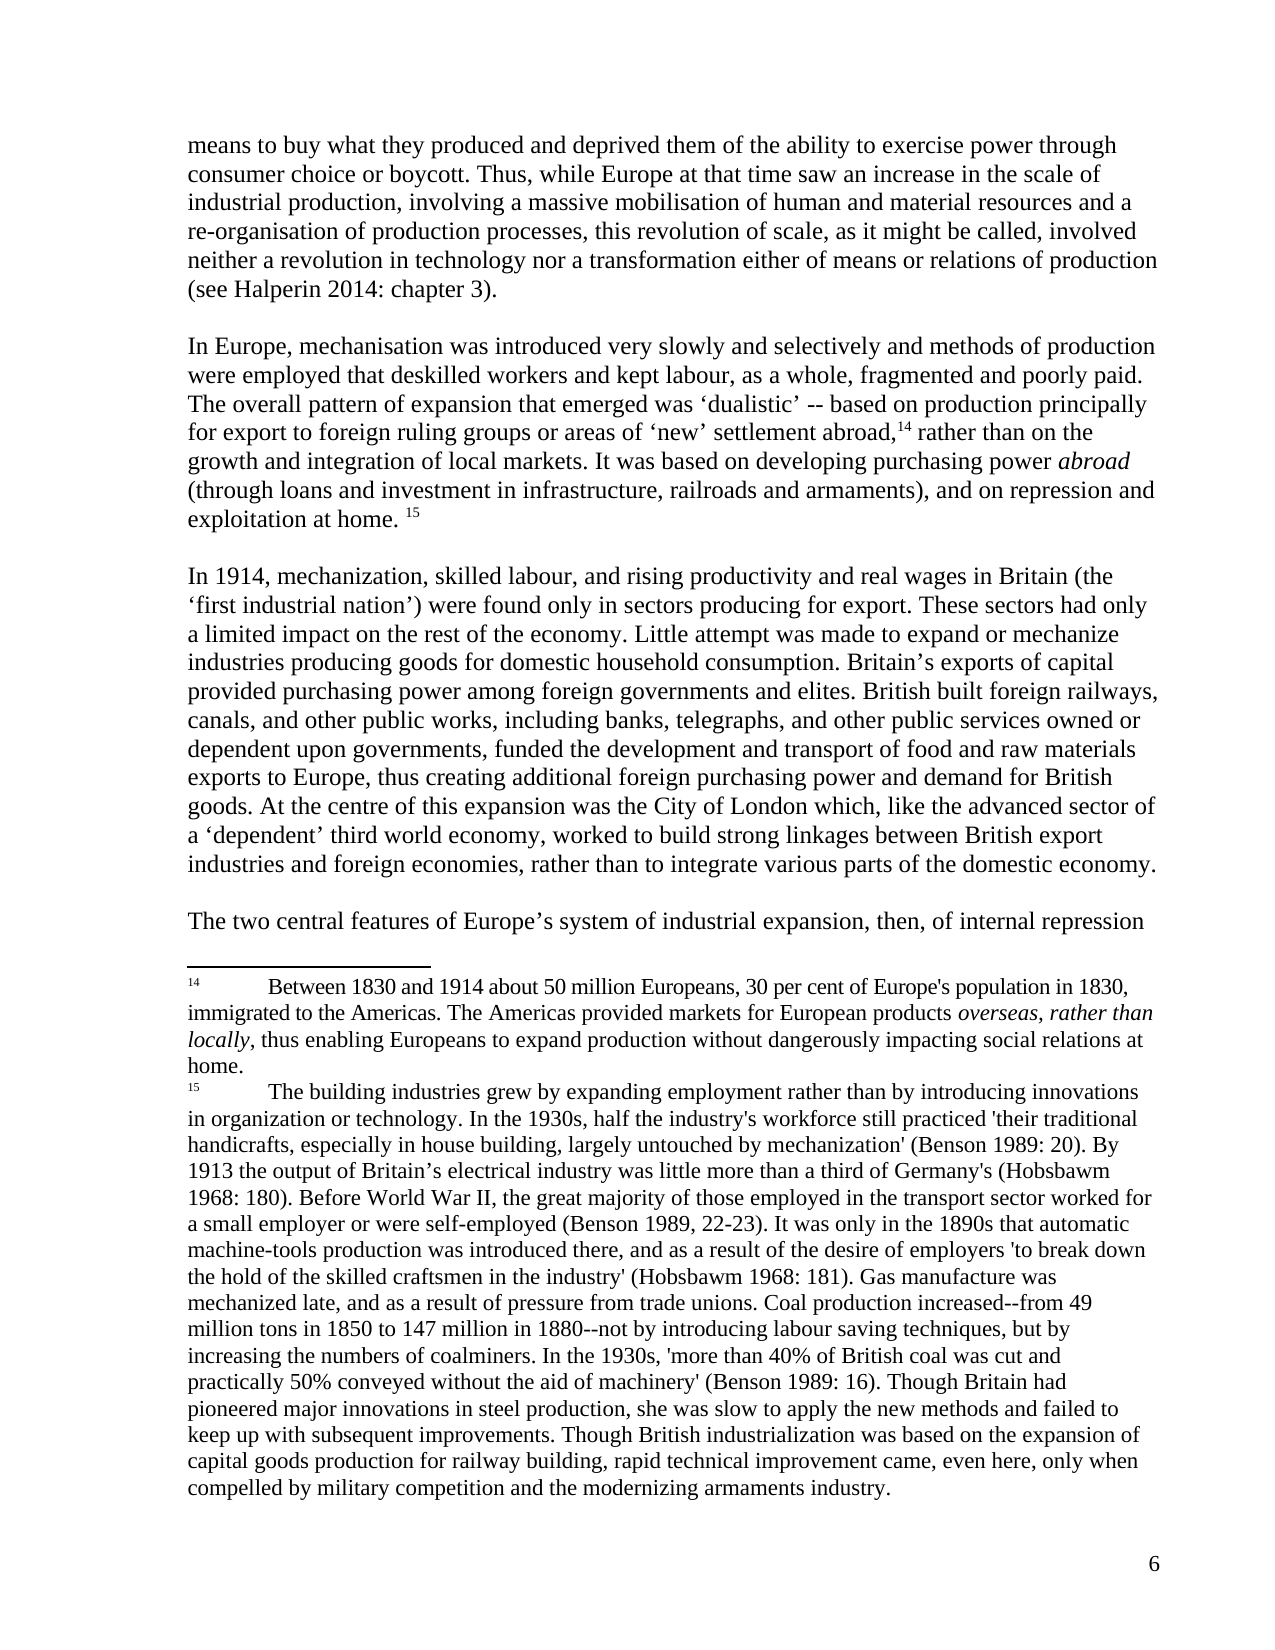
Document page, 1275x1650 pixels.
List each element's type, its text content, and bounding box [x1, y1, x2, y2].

text In Europe, mechanisation was introduced very slowly and selectively and methods of production were employed that deskilled workers and kept labour, as a whole, fragmented and poorly paid. The overall pattern of expansion that emerged was ‘dualistic’ -- based on production principally for export to foreign ruling groups or areas of ‘new’ settlement abroad, rather than on the growth and integration of local markets. It was based on developing purchasing power abroad (through loans and investment in infrastructure, railroads and armaments), and on repression and exploitation at home. [187, 331, 1160, 532]
text In 1914, mechanization, skilled labour, and rising productivity and real wages in Britain (the ‘first industrial nation’) were found only in sectors producing for export. These sectors had only a limited impact on the rest of the economy. Little attempt was made to expand or mechanize industries producing goods for domestic household consumption. Britain’s exports of capital provided purchasing power among foreign governments and elites. British built foreign railways, canals, and other public works, including banks, telegraphs, and other public services owned or dependent upon governments, funded the development and transport of food and raw materials exports to Europe, thus creating additional foreign purchasing power and demand for British goods. At the centre of this expansion was the City of London which, like the advanced sector of a ‘dependent’ third world economy, worked to build strong linkages between British export industries and foreign economies, rather than to integrate various parts of the domestic economy. [187, 561, 1160, 877]
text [187, 130, 1160, 302]
text The two central features of Europe’s system of industrial expansion, then, of internal repression and external expansion generated what might be characterized as a ‘double movement’ of imperialist expansion abroad, and the persistent opposition of disaffected and exploited classes at home. [187, 906, 1160, 935]
